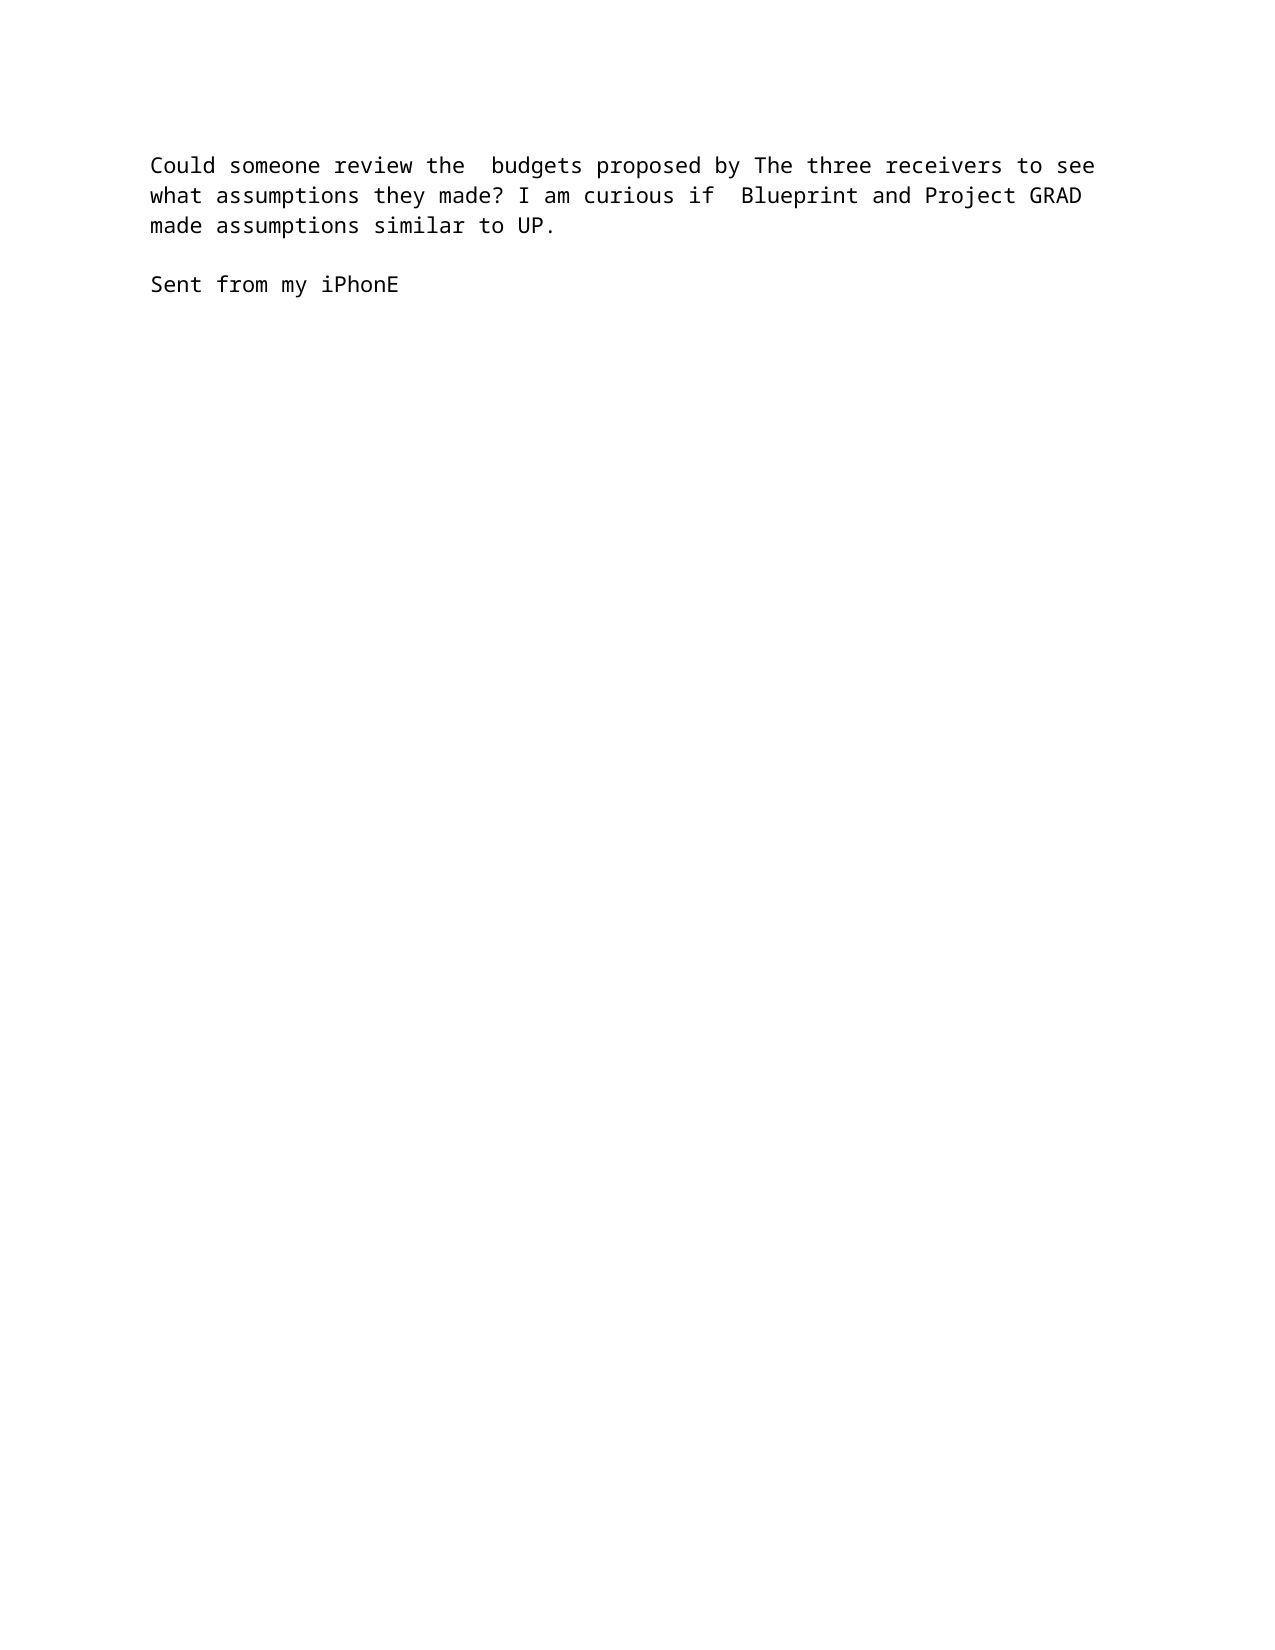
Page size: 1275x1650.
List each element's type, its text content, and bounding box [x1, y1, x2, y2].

text Sent from my iPhonE [150, 269, 1125, 299]
text Could someone review the budgets proposed by The three receivers to see what assumptions they made? I am curious if Blueprint and Project GRAD made assumptions similar to UP. [150, 150, 1125, 239]
